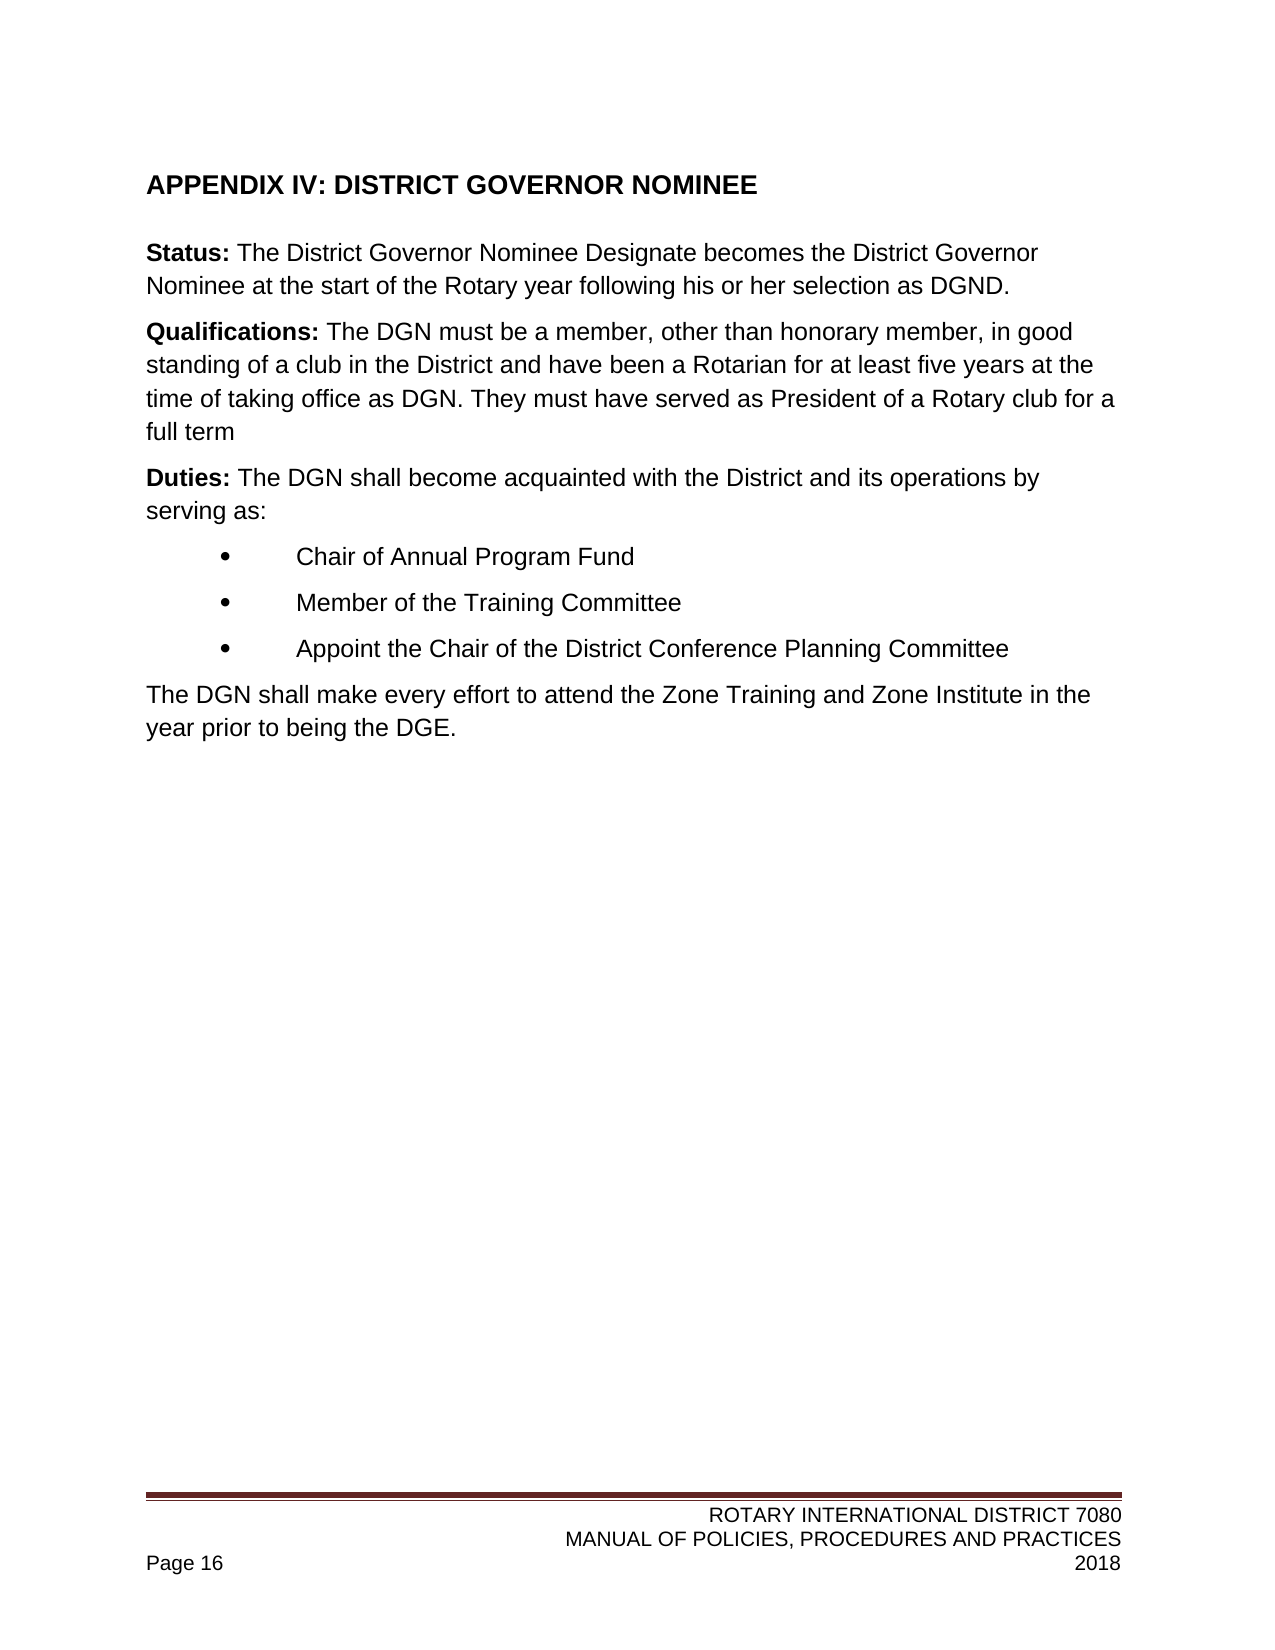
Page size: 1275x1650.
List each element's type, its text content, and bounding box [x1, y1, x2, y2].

text The DGN shall make every effort to attend the Zone Training and Zone Institute in the year prior to being the DGE. [146, 675, 1122, 742]
list Member of the Training Committee [221, 583, 1122, 617]
list Appoint the Chair of the District Conference Planning Committee [221, 629, 1122, 662]
text Qualifications: The DGN must be a member, other than honorary member, in good standing of a club in the District and have been a Rotarian for at least five years at the time of taking office as DGN. They must have served as President of a Rotary club for a full term [146, 312, 1122, 446]
subtitle APPENDIX IV: DISTRICT GOVERNOR NOMINEE [146, 169, 1122, 200]
text Status: The District Governor Nominee Designate becomes the District Governor Nominee at the start of the Rotary year following his or her selection as DGND. [146, 233, 1122, 300]
list Chair of Annual Program Fund [221, 537, 1122, 571]
text Duties: The DGN shall become acquainted with the District and its operations by serving as: [146, 458, 1122, 525]
